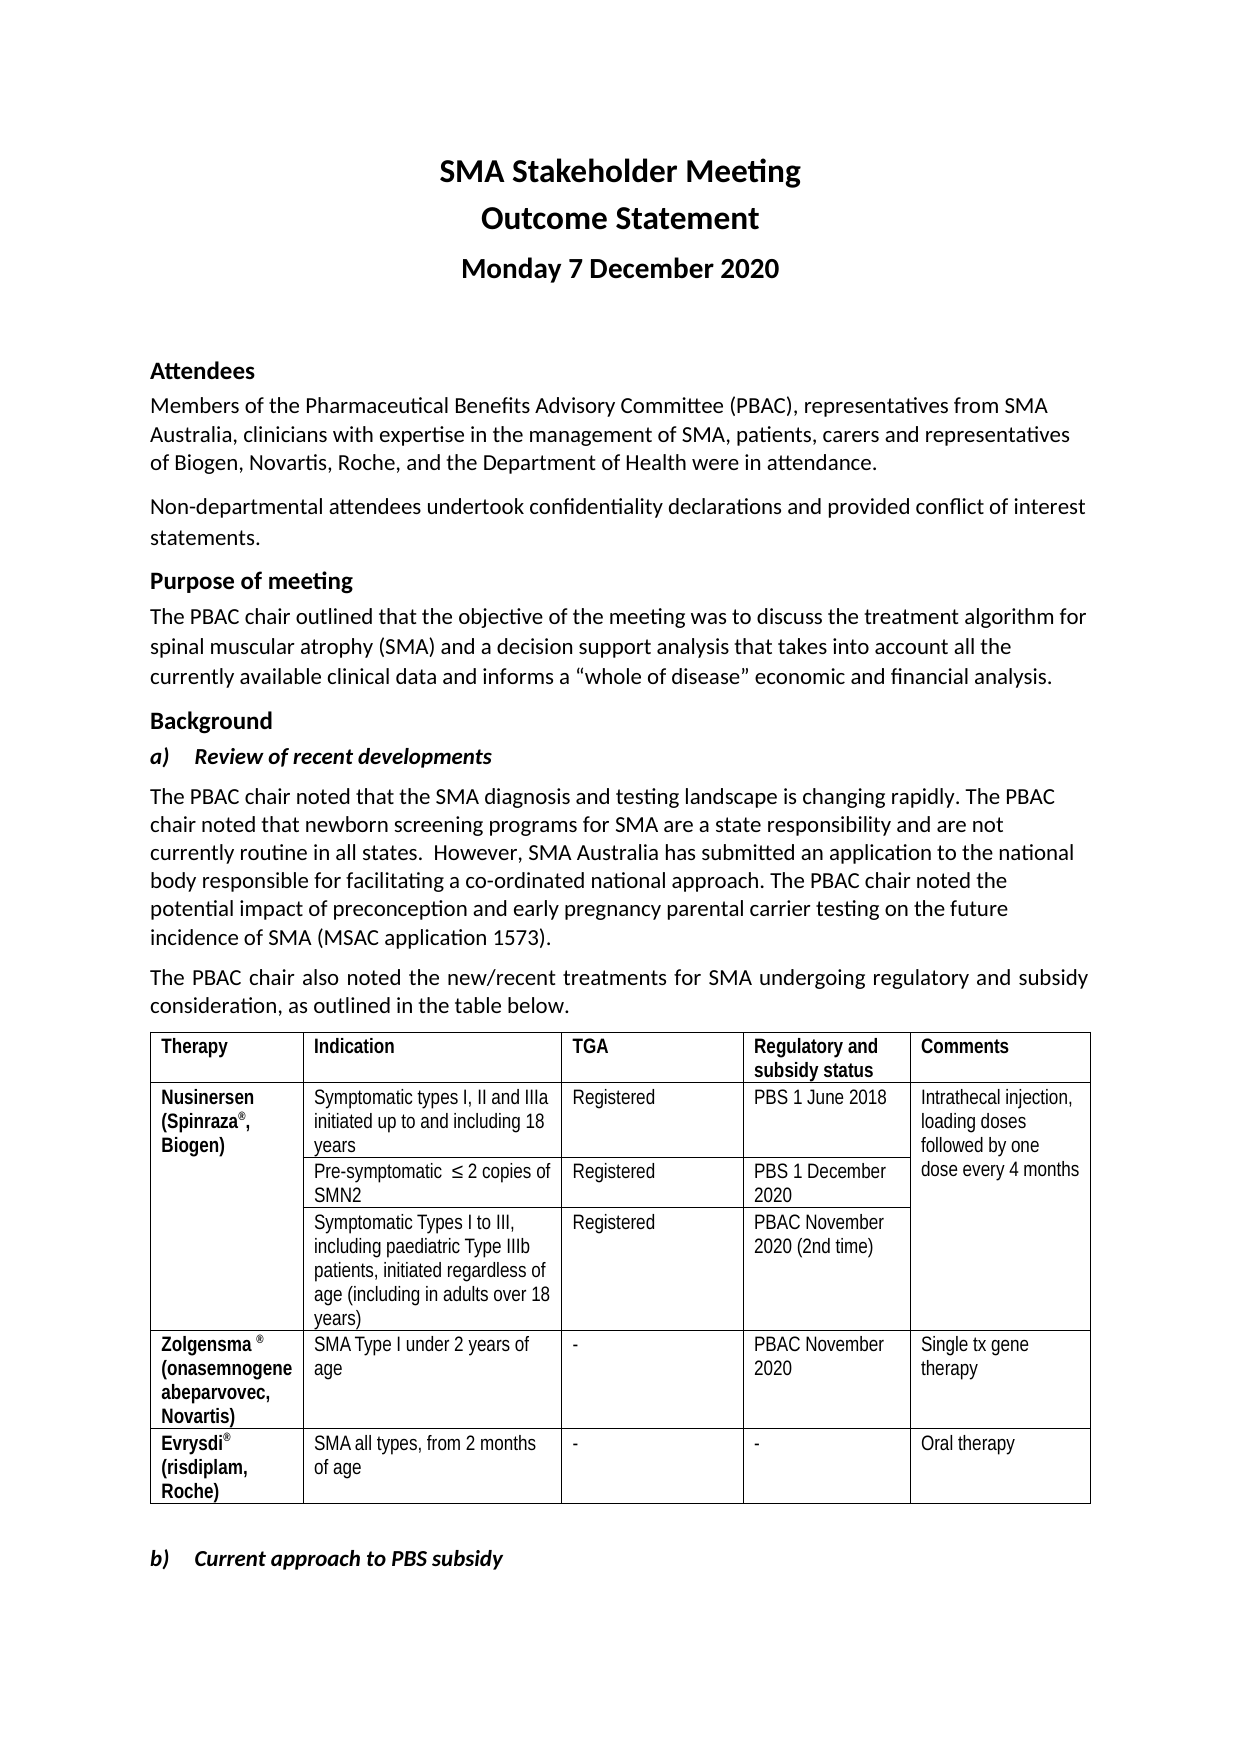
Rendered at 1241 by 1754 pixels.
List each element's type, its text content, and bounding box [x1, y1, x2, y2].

subtitle Background [150, 705, 1090, 736]
table_cell PBS 1 June 2018 [744, 1083, 910, 1157]
table_cell - [562, 1331, 743, 1428]
text The PBAC chair outlined that the objective of the meeting was to discuss the treatment algorithm for spinal muscular atrophy (SMA) and a decision support analysis that takes into account all the currently available clinical data and informs a “whole of disease” economic and financial analysis. [150, 602, 1090, 691]
table_cell Pre-symptomatic ≤ 2 copies of SMN2 [304, 1158, 561, 1207]
table_cell Evrysdi® (risdiplam, Roche) [151, 1429, 303, 1502]
table_header Comments [911, 1033, 1090, 1082]
table_cell SMA all types, from 2 months of age [304, 1429, 561, 1502]
table_cell - [744, 1429, 910, 1502]
subtitle Outcome Statement [150, 197, 1090, 238]
table_cell PBAC November 2020 [744, 1331, 910, 1428]
list Review of recent developments [150, 742, 1090, 770]
table_cell Registered [562, 1083, 743, 1157]
text Members of the Pharmaceutical Benefits Advisory Committee (PBAC), representatives from SMA Australia, clinicians with expertise in the management of SMA, patients, carers and representatives of Biogen, Novartis, Roche, and the Department of Health were in attendance. [150, 392, 1090, 476]
table_cell PBS 1 December 2020 [744, 1158, 910, 1207]
text Monday 7 December 2020 [150, 250, 1090, 286]
table_cell PBAC November 2020 (2nd time) [744, 1208, 910, 1329]
table_cell Intrathecal injection, loading doses followed by one dose every 4 months [911, 1083, 1090, 1329]
table_cell - [562, 1429, 743, 1502]
subtitle SMA Stakeholder Meeting [150, 150, 1090, 191]
list The PBAC chair also noted the new/recent treatments for SMA undergoing regulatory and subsidy consideration, as outlined in the table below. [150, 963, 1090, 1019]
text Non-departmental attendees undertook confidentiality declarations and provided conflict of interest statements. [150, 492, 1090, 551]
table_header Regulatory and subsidy status [744, 1033, 910, 1082]
table_cell Registered [562, 1158, 743, 1207]
table_header Indication [304, 1033, 561, 1082]
subtitle Purpose of meeting [150, 565, 1090, 596]
table_cell Single tx gene therapy [911, 1331, 1090, 1428]
table_cell Zolgensma ® (onasemnogene abeparvovec, Novartis) [151, 1331, 303, 1428]
list Current approach to PBS subsidy [150, 1544, 1090, 1572]
table_cell Nusinersen (Spinraza®, Biogen) [151, 1083, 303, 1329]
list The PBAC chair noted that the SMA diagnosis and testing landscape is changing rapidly. The PBAC chair noted that newborn screening programs for SMA are a state responsibility and are not currently routine in all states. However, SMA Australia has submitted an application to the national body responsible for facilitating a co-ordinated national approach. The PBAC chair noted the potential impact of preconception and early pregnancy parental carrier testing on the future incidence of SMA (MSAC application 1573). [150, 782, 1090, 951]
table_cell SMA Type I under 2 years of age [304, 1331, 561, 1428]
table_header TGA [562, 1033, 743, 1082]
table_header Therapy [151, 1033, 303, 1082]
subtitle Attendees [150, 355, 1090, 385]
table_cell Symptomatic types I, II and IIIa initiated up to and including 18 years [304, 1083, 561, 1157]
table_cell Oral therapy [911, 1429, 1090, 1502]
table_cell Registered [562, 1208, 743, 1329]
table_cell Symptomatic Types I to III, including paediatric Type IIIb patients, initiated regardless of age (including in adults over 18 years) [304, 1208, 561, 1329]
